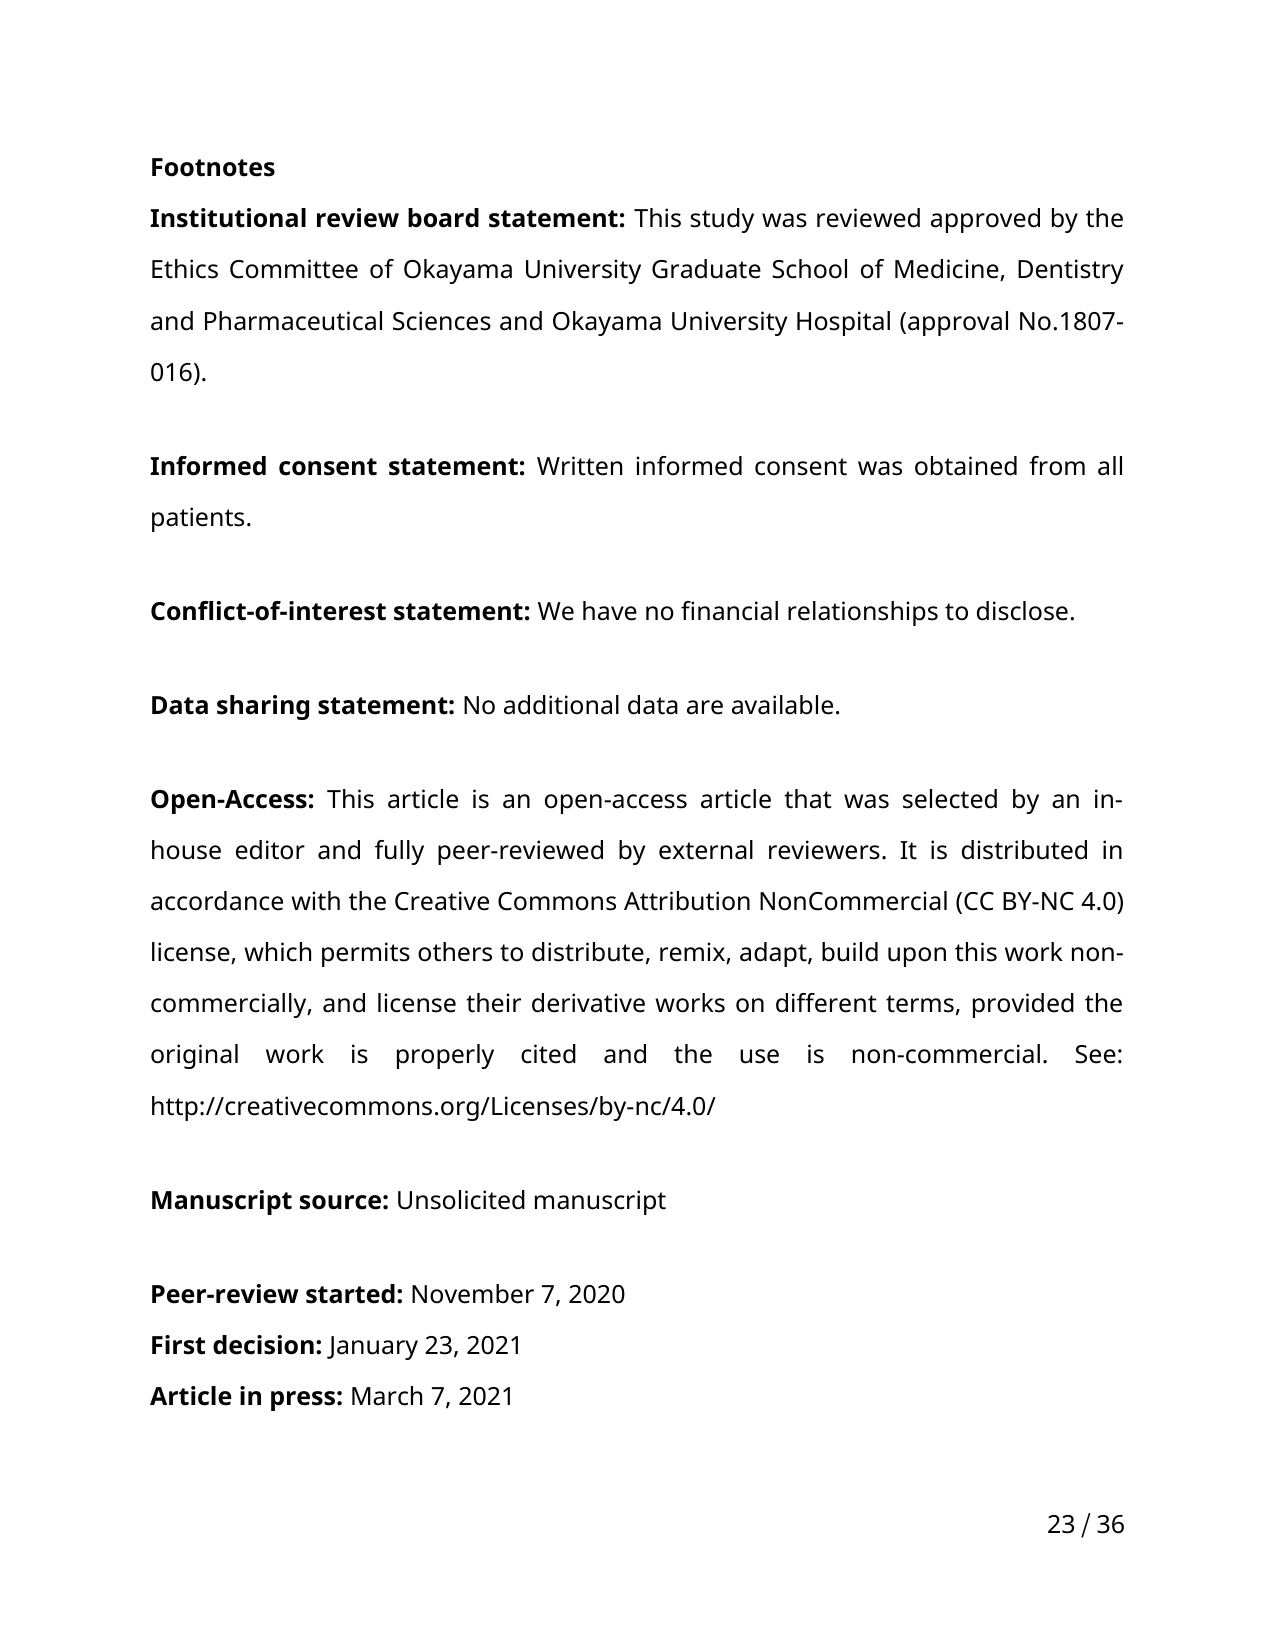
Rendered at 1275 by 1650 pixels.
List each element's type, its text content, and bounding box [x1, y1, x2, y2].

text Data sharing statement: No additional data are available. [150, 688, 1125, 722]
text Open-Access: This article is an open-access article that was selected by an in-house editor and fully peer-reviewed by external reviewers. It is distributed in accordance with the Creative Commons Attribution NonCommercial (CC BY-NC 4.0) license, which permits others to distribute, remix, adapt, build upon this work non-commercially, and license their derivative works on different terms, provided the original work is properly cited and the use is non-commercial. See: http://creativecommons.org/Licenses/by-nc/4.0/ [150, 782, 1125, 1122]
text Conflict-of-interest statement: We have no financial relationships to disclose. [150, 593, 1125, 628]
text Manuscript source: Unsolicited manuscript [150, 1182, 1125, 1216]
text Peer-review started: November 7, 2020 [150, 1276, 1125, 1311]
text Footnotes [150, 150, 1125, 184]
text First decision: January 23, 2021 [150, 1327, 1125, 1362]
text Informed consent statement: Written informed consent was obtained from all patients. [150, 448, 1125, 533]
text Article in press: March 7, 2021 [150, 1378, 1125, 1413]
text Institutional review board statement: This study was reviewed approved by the Ethics Committee of Okayama University Graduate School of Medicine, Dentistry and Pharmaceutical Sciences and Okayama University Hospital (approval No.1807-016). [150, 201, 1125, 388]
